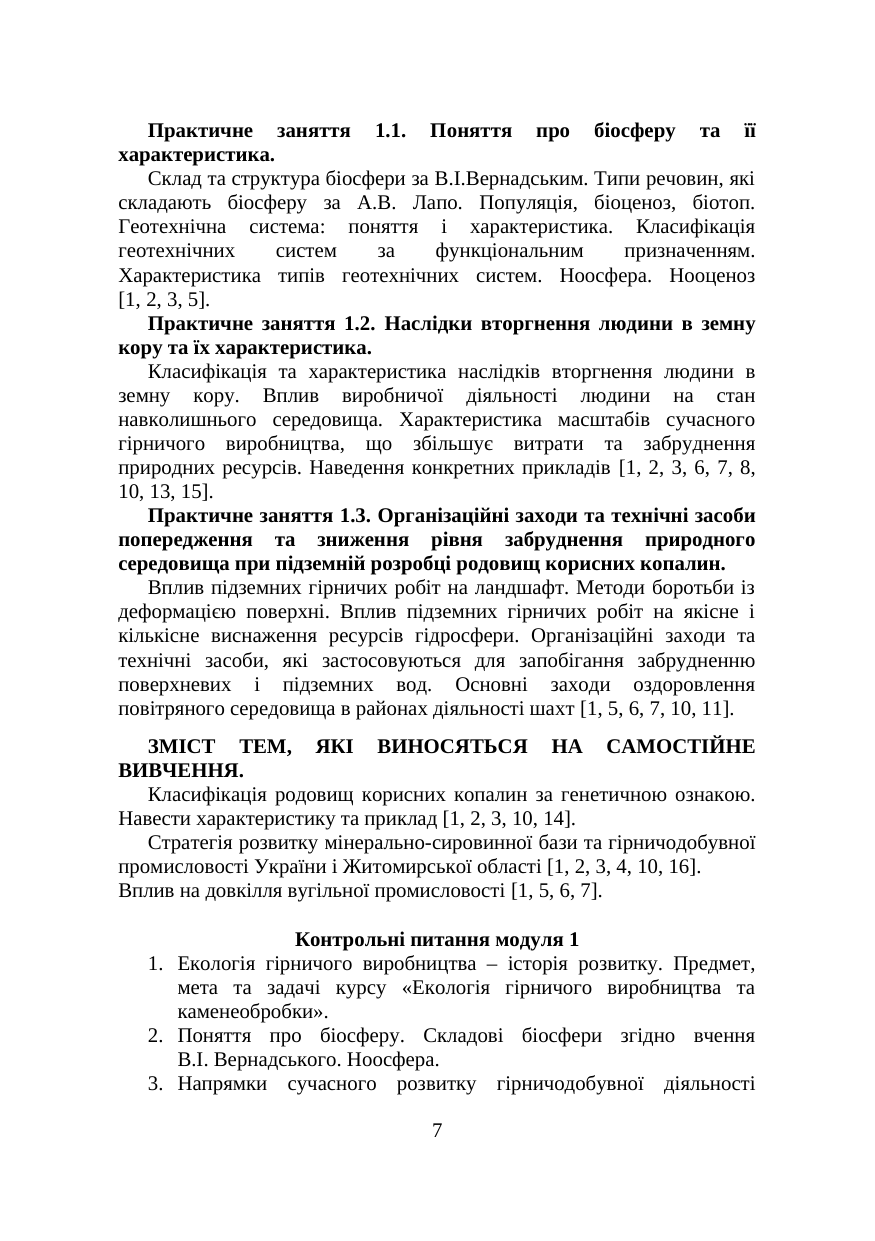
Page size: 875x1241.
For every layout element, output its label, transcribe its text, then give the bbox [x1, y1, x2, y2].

text Класифікація та характеристика наслідків вторгнення людини в земну кору. Вплив виробничої діяльності людини на стан навколишнього середовища. Характеристика масштабів сучасного гірничого виробництва, що збільшує витрати та забруднення природних ресурсів. Наведення конкретних прикладів [1, 2, 3, 6, 7, 8, 10, 13, 15]. [118, 359, 756, 503]
list Екологія гірничого виробництва – історія розвитку. Предмет, мета та задачі курсу «Екологія гірничого виробництва та каменеобробки». [148, 951, 756, 1023]
text Практичне заняття 1.3. Організаційні заходи та технічні засоби попередження та зниження рівня забруднення природного середовища при підземній розробці родовищ корисних копалин. [118, 503, 756, 575]
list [148, 1071, 756, 1095]
text Склад та структура біосфери за В.І.Вернадським. Типи речовин, які складають біосферу за А.В. Лапо. Популяція, біоценоз, біотоп. Геотехнічна система: поняття і характеристика. Класифікація геотехнічних систем за функціональним призначенням. Характеристика типів геотехнічних систем. Ноосфера. Нооценоз [1, 2, 3, 5]. [118, 166, 756, 311]
text ЗМІСТ ТЕМ, ЯКІ ВИНОСЯТЬСЯ НА САМОСТІЙНЕ ВИВЧЕННЯ. [118, 734, 756, 782]
text Вплив на довкілля вугільної промисловості [1, 5, 6, 7]. [118, 878, 756, 902]
list Поняття про біосферу. Складові біосфери згідно вчення В.І. Вернадського. Ноосфера. [148, 1023, 756, 1071]
text Вплив підземних гірничих робіт на ландшафт. Методи боротьби із деформацією поверхні. Вплив підземних гірничих робіт на якісне і кількісне виснаження ресурсів гідросфери. Організаційні заходи та технічні засоби, які застосовуються для запобігання забрудненню поверхневих і підземних вод. Основні заходи оздоровлення повітряного середовища в районах діяльності шахт [1, 5, 6, 7, 10, 11]. [118, 575, 756, 720]
text Практичне заняття 1.1. Поняття про біосферу та її характеристика. [118, 118, 756, 166]
text Класифікація родовищ корисних копалин за генетичною ознакою. Навести характеристику та приклад [1, 2, 3, 10, 14]. [118, 782, 756, 830]
text Практичне заняття 1.2. Наслідки вторгнення людини в земну кору та їх характеристика. [118, 311, 756, 359]
text Контрольні питання модуля 1 [118, 927, 756, 951]
text Стратегія розвитку мінерально-сировинної бази та гірничодобувної промисловості України і Житомирської області [1, 2, 3, 4, 10, 16]. [118, 830, 756, 878]
